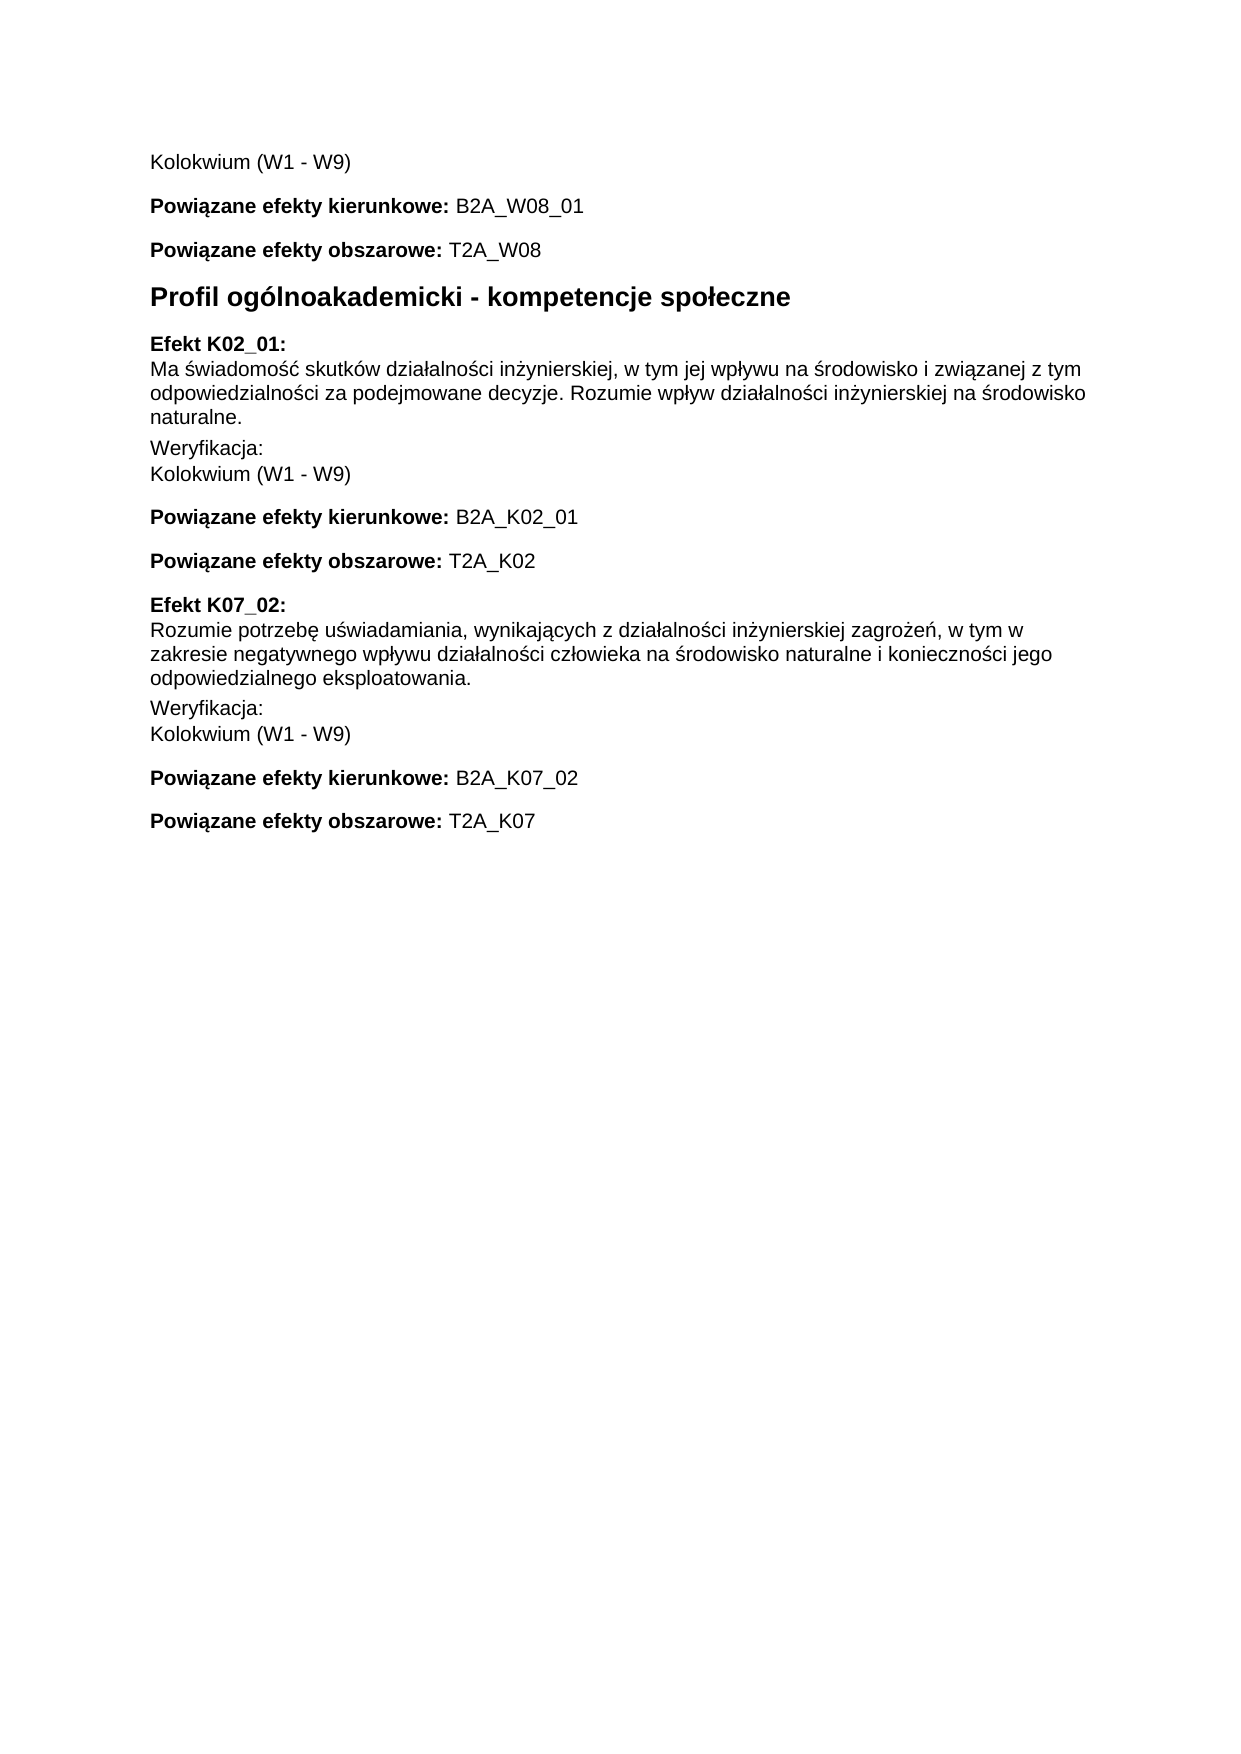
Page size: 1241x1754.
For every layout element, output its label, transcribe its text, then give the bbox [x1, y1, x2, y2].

text Powiązane efekty obszarowe: T2A_K02 [150, 549, 1090, 573]
text Kolokwium (W1 - W9) [150, 461, 1090, 485]
text Efekt K02_01: [150, 332, 1090, 356]
text Powiązane efekty kierunkowe: B2A_W08_01 [150, 194, 1090, 218]
subtitle Profil ogólnoakademicki - kompetencje społeczne [150, 281, 1090, 312]
text Ma świadomość skutków działalności inżynierskiej, w tym jej wpływu na środowisko i związanej z tym odpowiedzialności za podejmowane decyzje. Rozumie wpływ działalności inżynierskiej na środowisko naturalne. [150, 357, 1090, 429]
text Powiązane efekty kierunkowe: B2A_K07_02 [150, 766, 1090, 789]
text Kolokwium (W1 - W9) [150, 150, 1090, 174]
text Efekt K07_02: [150, 593, 1090, 617]
text Weryfikacja: [150, 435, 1090, 459]
text Weryfikacja: [150, 696, 1090, 720]
text Kolokwium (W1 - W9) [150, 722, 1090, 746]
text Powiązane efekty obszarowe: T2A_K07 [150, 809, 1090, 833]
text Rozumie potrzebę uświadamiania, wynikających z działalności inżynierskiej zagrożeń, w tym w zakresie negatywnego wpływu działalności człowieka na środowisko naturalne i konieczności jego odpowiedzialnego eksploatowania. [150, 618, 1090, 689]
text Powiązane efekty kierunkowe: B2A_K02_01 [150, 505, 1090, 529]
text Powiązane efekty obszarowe: T2A_W08 [150, 237, 1090, 261]
